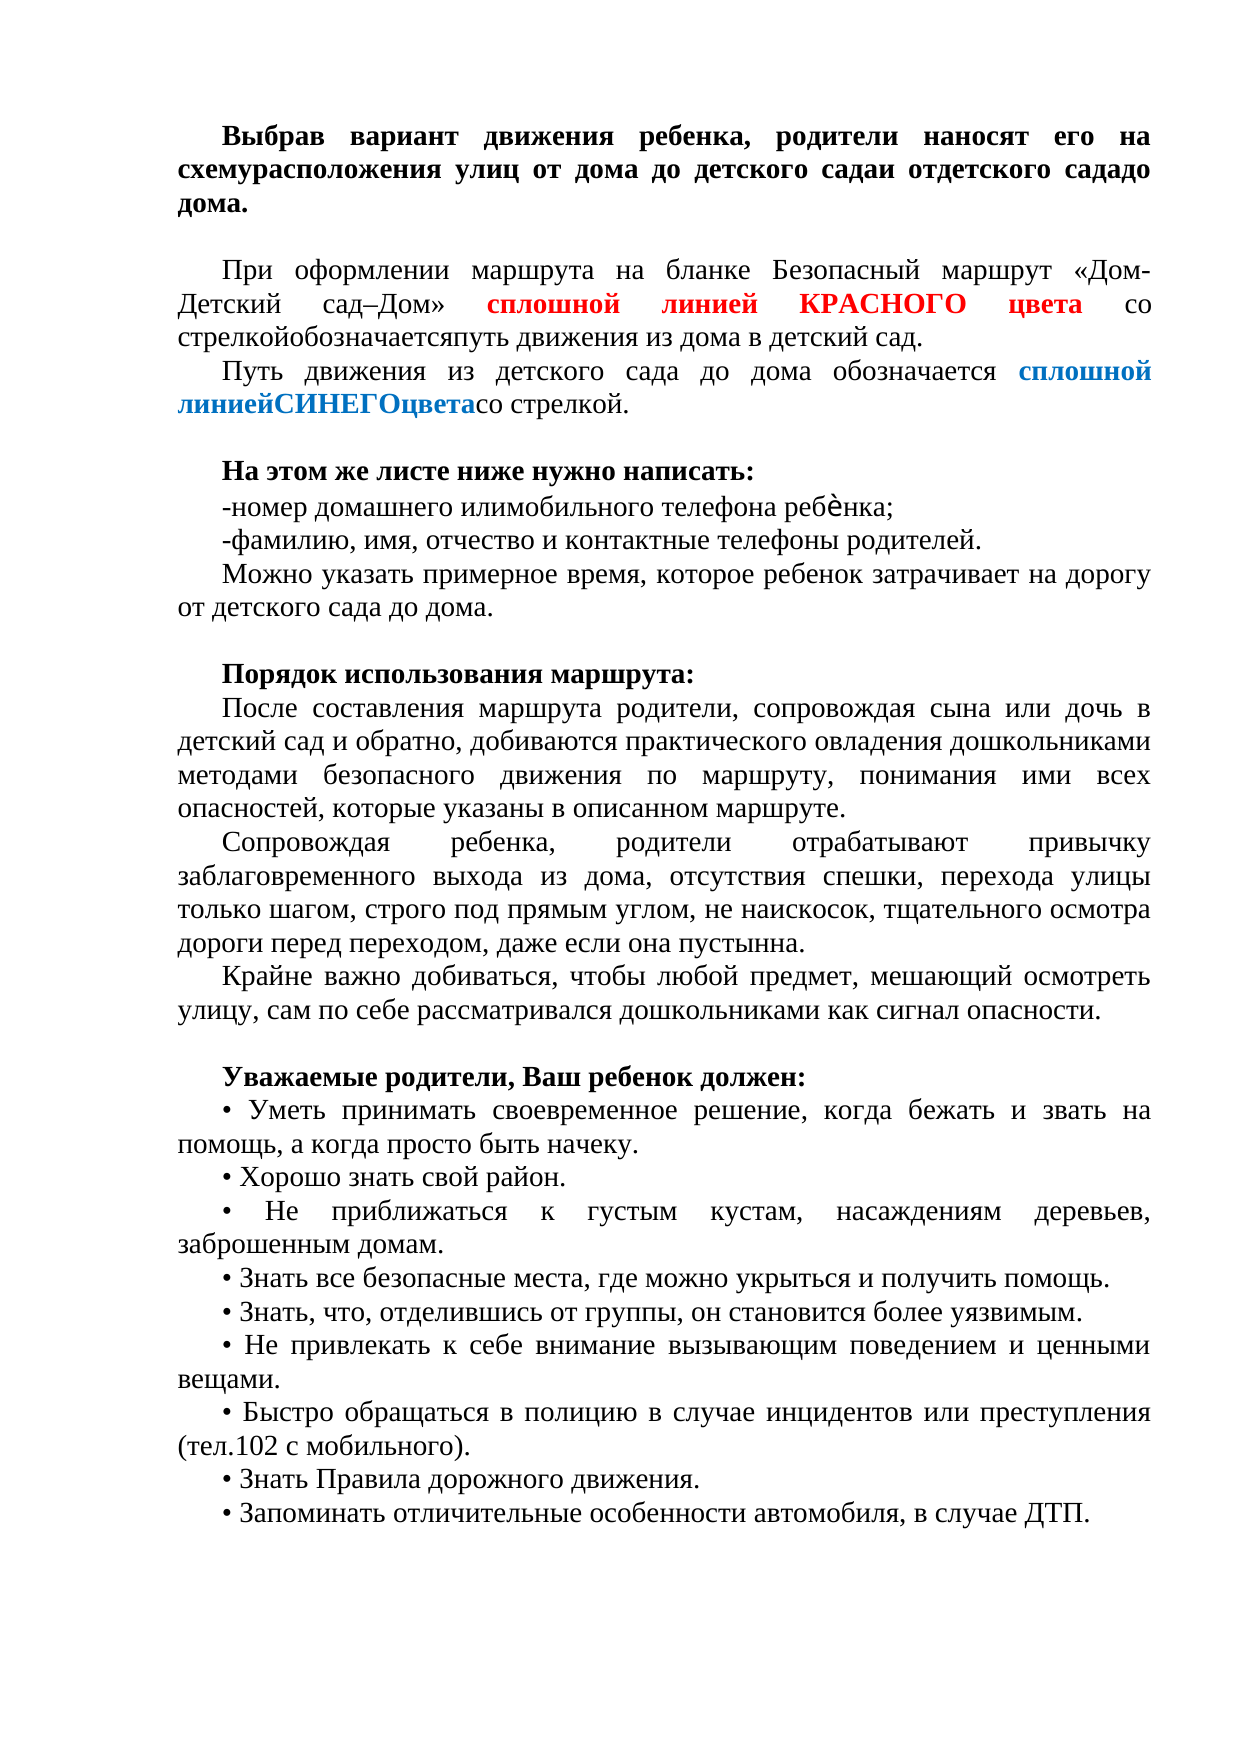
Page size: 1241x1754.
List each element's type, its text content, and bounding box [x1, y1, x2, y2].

text Выбрав вариант движения ребенка, родители наносят его на схемурасположения улиц от дома до детского садаи отдетского сададо дома. [177, 118, 1152, 219]
text -фамилию, имя, отчество и контактные телефоны родителей. [177, 522, 1152, 556]
text При оформлении маршрута на бланке Безопасный маршрут «Дом-Детский сад–Дом» сплошной линией КРАСНОГО цвета со стрелкойобозначаетсяпуть движения из дома в детский сад. [177, 252, 1152, 353]
text • Хорошо знать свой район. [177, 1159, 1152, 1193]
text Сопровождая ребенка, родители отрабатывают привычку заблаговременного выхода из дома, отсутствия спешки, перехода улицы только шагом, строго под прямым углом, не наискосок, тщательного осмотра дороги перед переходом, даже если она пустынна. [177, 824, 1152, 958]
text • Быстро обращаться в полицию в случае инцидентов или преступления (тел.102 с мобильного). [177, 1394, 1152, 1461]
text • Знать все безопасные места, где можно укрыться и получить помощь. [177, 1260, 1152, 1294]
text Уважаемые родители, Ваш ребенок должен: [177, 1059, 1152, 1092]
text • Не привлекать к себе внимание вызывающим поведением и ценными вещами. [177, 1327, 1152, 1394]
text • Знать Правила дорожного движения. [177, 1461, 1152, 1495]
text • Уметь принимать своевременное решение, когда бежать и звать на помощь, а когда просто быть начеку. [177, 1092, 1152, 1159]
text • Запоминать отличительные особенности автомобиля, в случае ДТП. [177, 1495, 1152, 1528]
text -номер домашнего илимобильного телефона ребѐнка; [177, 487, 1152, 522]
text Крайне важно добиваться, чтобы любой предмет, мешающий осмотреть улицу, сам по себе рассматривался дошкольниками как сигнал опасности. [177, 958, 1152, 1025]
text • Не приближаться к густым кустам, насаждениям деревьев, заброшенным домам. [177, 1193, 1152, 1260]
text На этом же листе ниже нужно написать: [177, 453, 1152, 487]
text Можно указать примерное время, которое ребенок затрачивает на дорогу от детского сада до дома. [177, 556, 1152, 623]
text После составления маршрута родители, сопровождая сына или дочь в детский сад и обратно, добиваются практического овладения дошкольниками методами безопасного движения по маршруту, понимания ими всех опасностей, которые указаны в описанном маршруте. [177, 690, 1152, 824]
text • Знать, что, отделившись от группы, он становится более уязвимым. [177, 1294, 1152, 1327]
text Порядок использования маршрута: [177, 656, 1152, 690]
text Путь движения из детского сада до дома обозначается сплошной линиейСИНЕГОцветасо стрелкой. [177, 353, 1152, 420]
